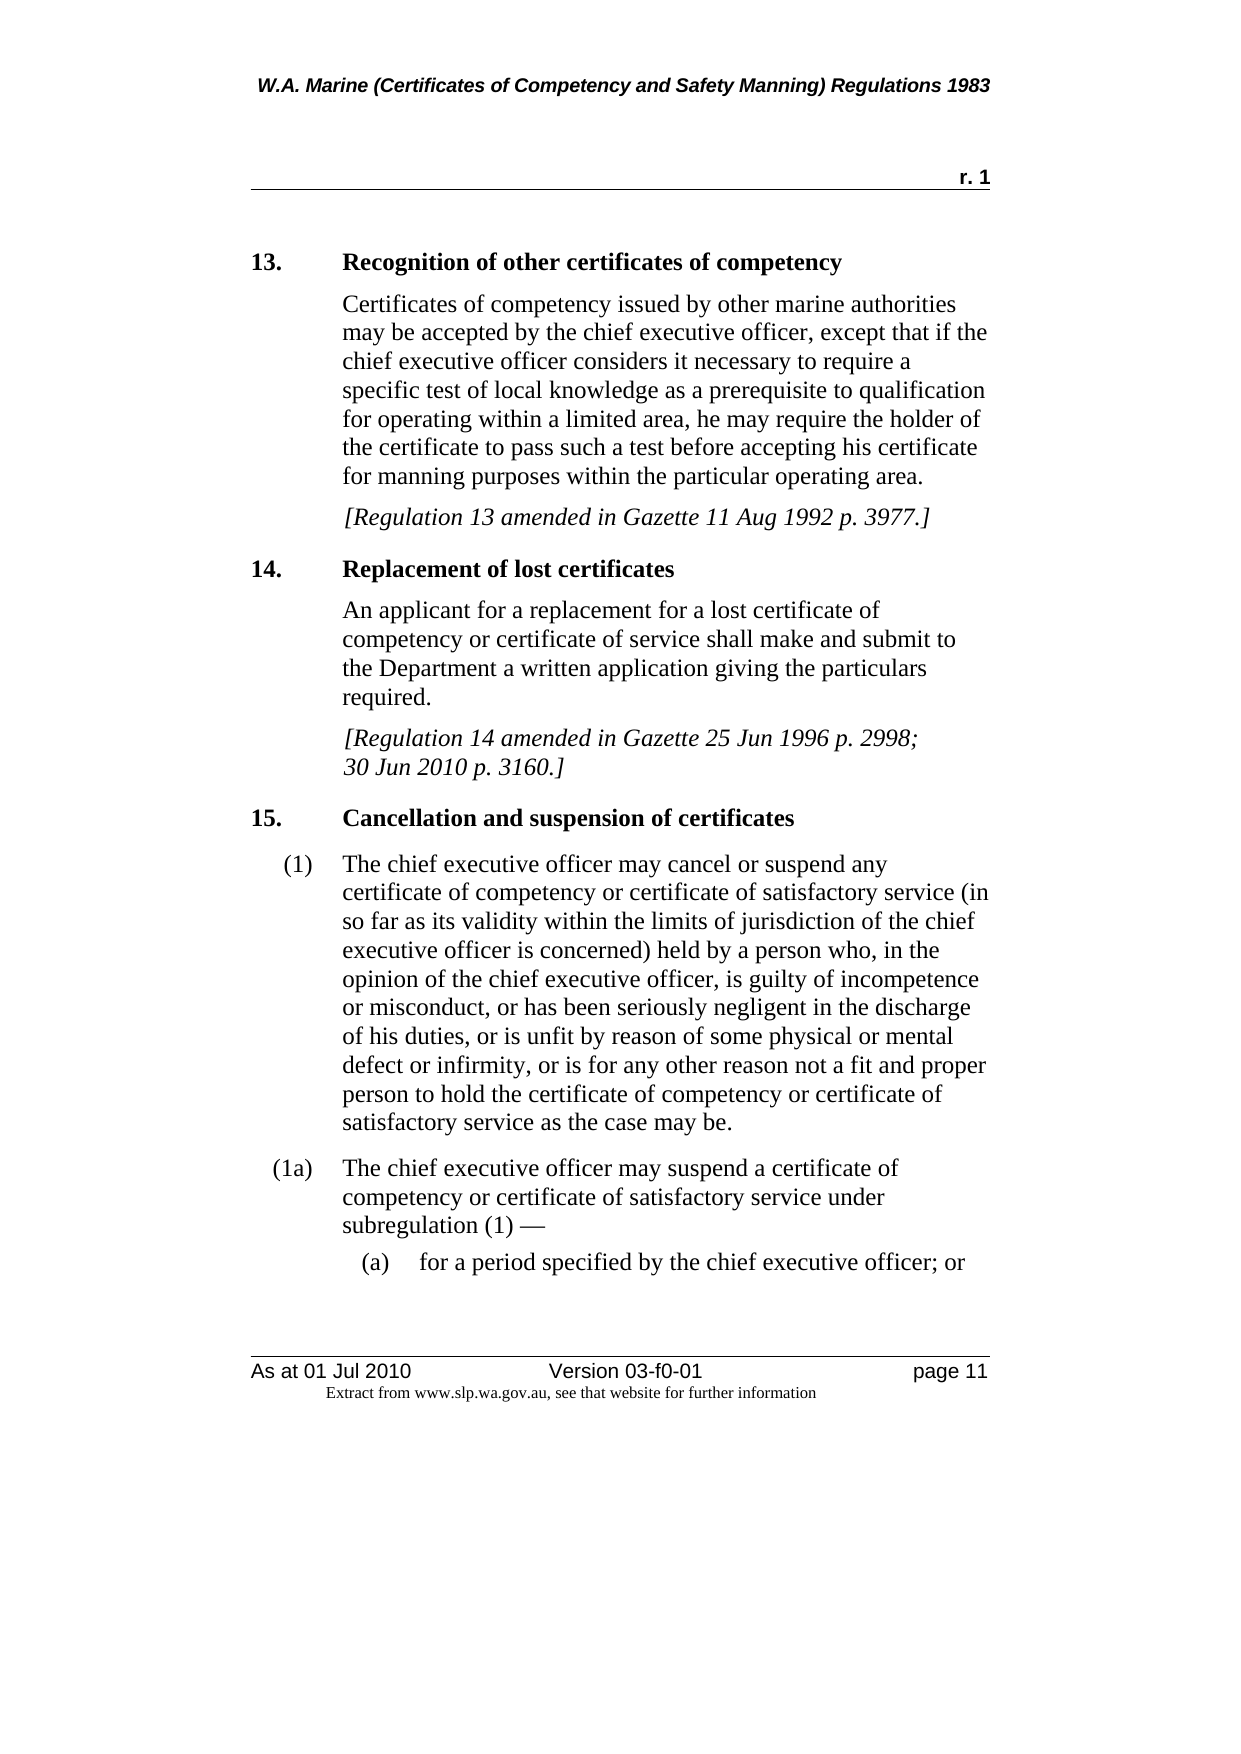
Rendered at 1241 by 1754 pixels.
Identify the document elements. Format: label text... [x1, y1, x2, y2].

text (1a) The chief executive officer may suspend a certificate of competency or certificate of satisfactory service under subregulation (1) — [251, 1153, 990, 1239]
text [Regulation 14 amended in Gazette 25 Jun 1996 p. 2998; 30 Jun 2010 p. 3160.] [251, 723, 990, 780]
subtitle 14. Replacement of lost certificates [251, 554, 990, 583]
text [Regulation 13 amended in Gazette 11 Aug 1992 p. 3977.] [251, 502, 990, 531]
subtitle 13. Recognition of other certificates of competency [251, 247, 990, 276]
text (a) for a period specified by the chief executive officer; or [251, 1247, 990, 1276]
text (1) The chief executive officer may cancel or suspend any certificate of competency or certificate of satisfactory service (in so far as its validity within the limits of jurisdiction of the chief executive officer is concerned) held by a person who, in the opinion of the chief executive officer, is guilty of incompetence or misconduct, or has been seriously negligent in the discharge of his duties, or is unfit by reason of some physical or mental defect or infirmity, or is for any other reason not a fit and proper person to hold the certificate of competency or certificate of satisfactory service as the case may be. [251, 849, 990, 1136]
text An applicant for a replacement for a lost certificate of competency or certificate of service shall make and submit to the Department a written application giving the particulars required. [251, 595, 990, 710]
text Certificates of competency issued by other marine authorities may be accepted by the chief executive officer, except that if the chief executive officer considers it necessary to require a specific test of local knowledge as a prerequisite to qualification for operating within a limited area, he may require the holder of the certificate to pass such a test before accepting his certificate for manning purposes within the particular operating area. [251, 289, 990, 490]
subtitle 15. Cancellation and suspension of certificates [251, 803, 990, 832]
